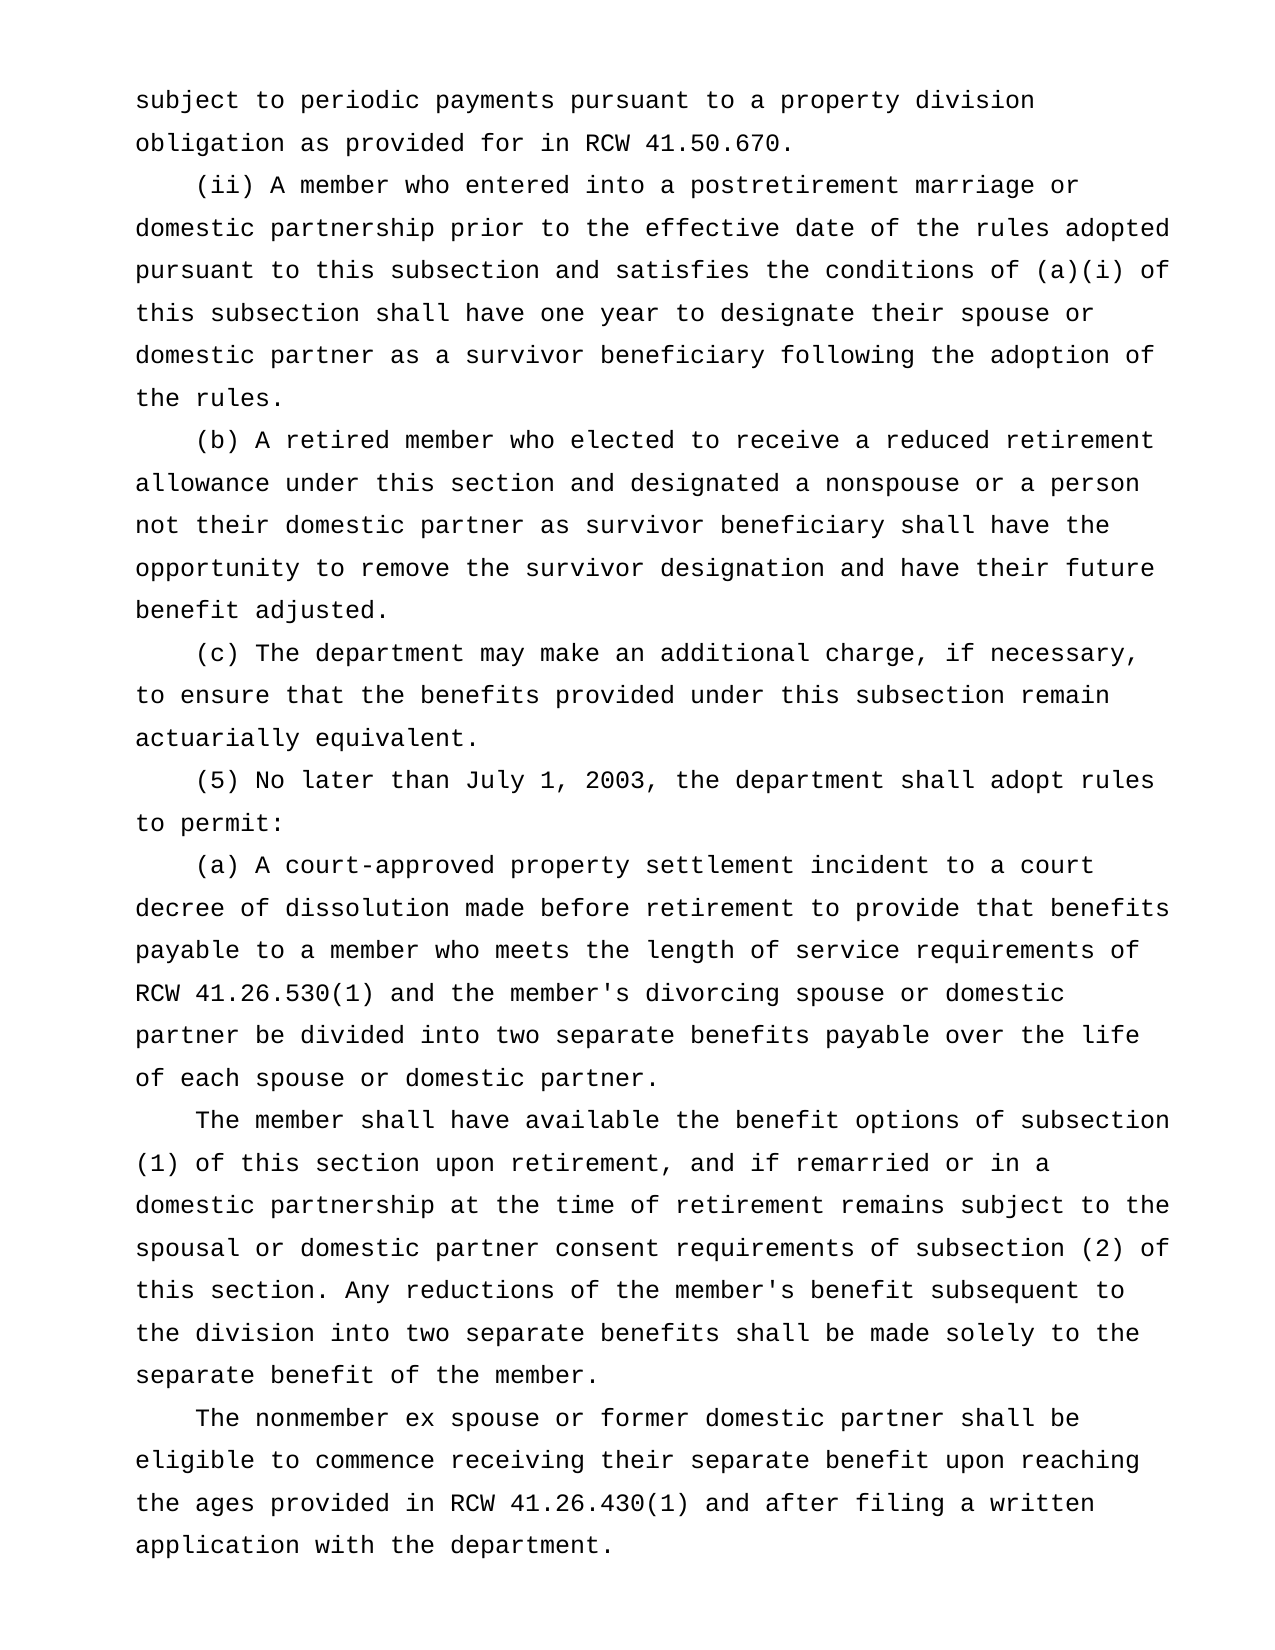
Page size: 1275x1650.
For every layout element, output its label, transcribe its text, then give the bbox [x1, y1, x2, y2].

text (5) No later than July 1, 2003, the department shall adopt rules to permit: [135, 755, 1170, 840]
text (b) A retired member who elected to receive a reduced retirement allowance under this section and designated a nonspouse or a person not their domestic partner as survivor beneficiary shall have the opportunity to remove the survivor designation and have their future benefit adjusted. [135, 415, 1170, 627]
text (a) A court-approved property settlement incident to a court decree of dissolution made before retirement to provide that benefits payable to a member who meets the length of service requirements of RCW 41.26.530(1) and the member's divorcing spouse or domestic partner be divided into two separate benefits payable over the life of each spouse or domestic partner. [135, 840, 1170, 1095]
text The member shall have available the benefit options of subsection (1) of this section upon retirement, and if remarried or in a domestic partnership at the time of retirement remains subject to the spousal or domestic partner consent requirements of subsection (2) of this section. Any reductions of the member's benefit subsequent to the division into two separate benefits shall be made solely to the separate benefit of the member. [135, 1095, 1170, 1392]
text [135, 75, 1170, 160]
text The nonmember ex spouse or former domestic partner shall be eligible to commence receiving their separate benefit upon reaching the ages provided in RCW 41.26.430(1) and after filing a written application with the department. [135, 1392, 1170, 1562]
text (ii) A member who entered into a postretirement marriage or domestic partnership prior to the effective date of the rules adopted pursuant to this subsection and satisfies the conditions of (a)(i) of this subsection shall have one year to designate their spouse or domestic partner as a survivor beneficiary following the adoption of the rules. [135, 160, 1170, 415]
text (c) The department may make an additional charge, if necessary, to ensure that the benefits provided under this subsection remain actuarially equivalent. [135, 627, 1170, 755]
